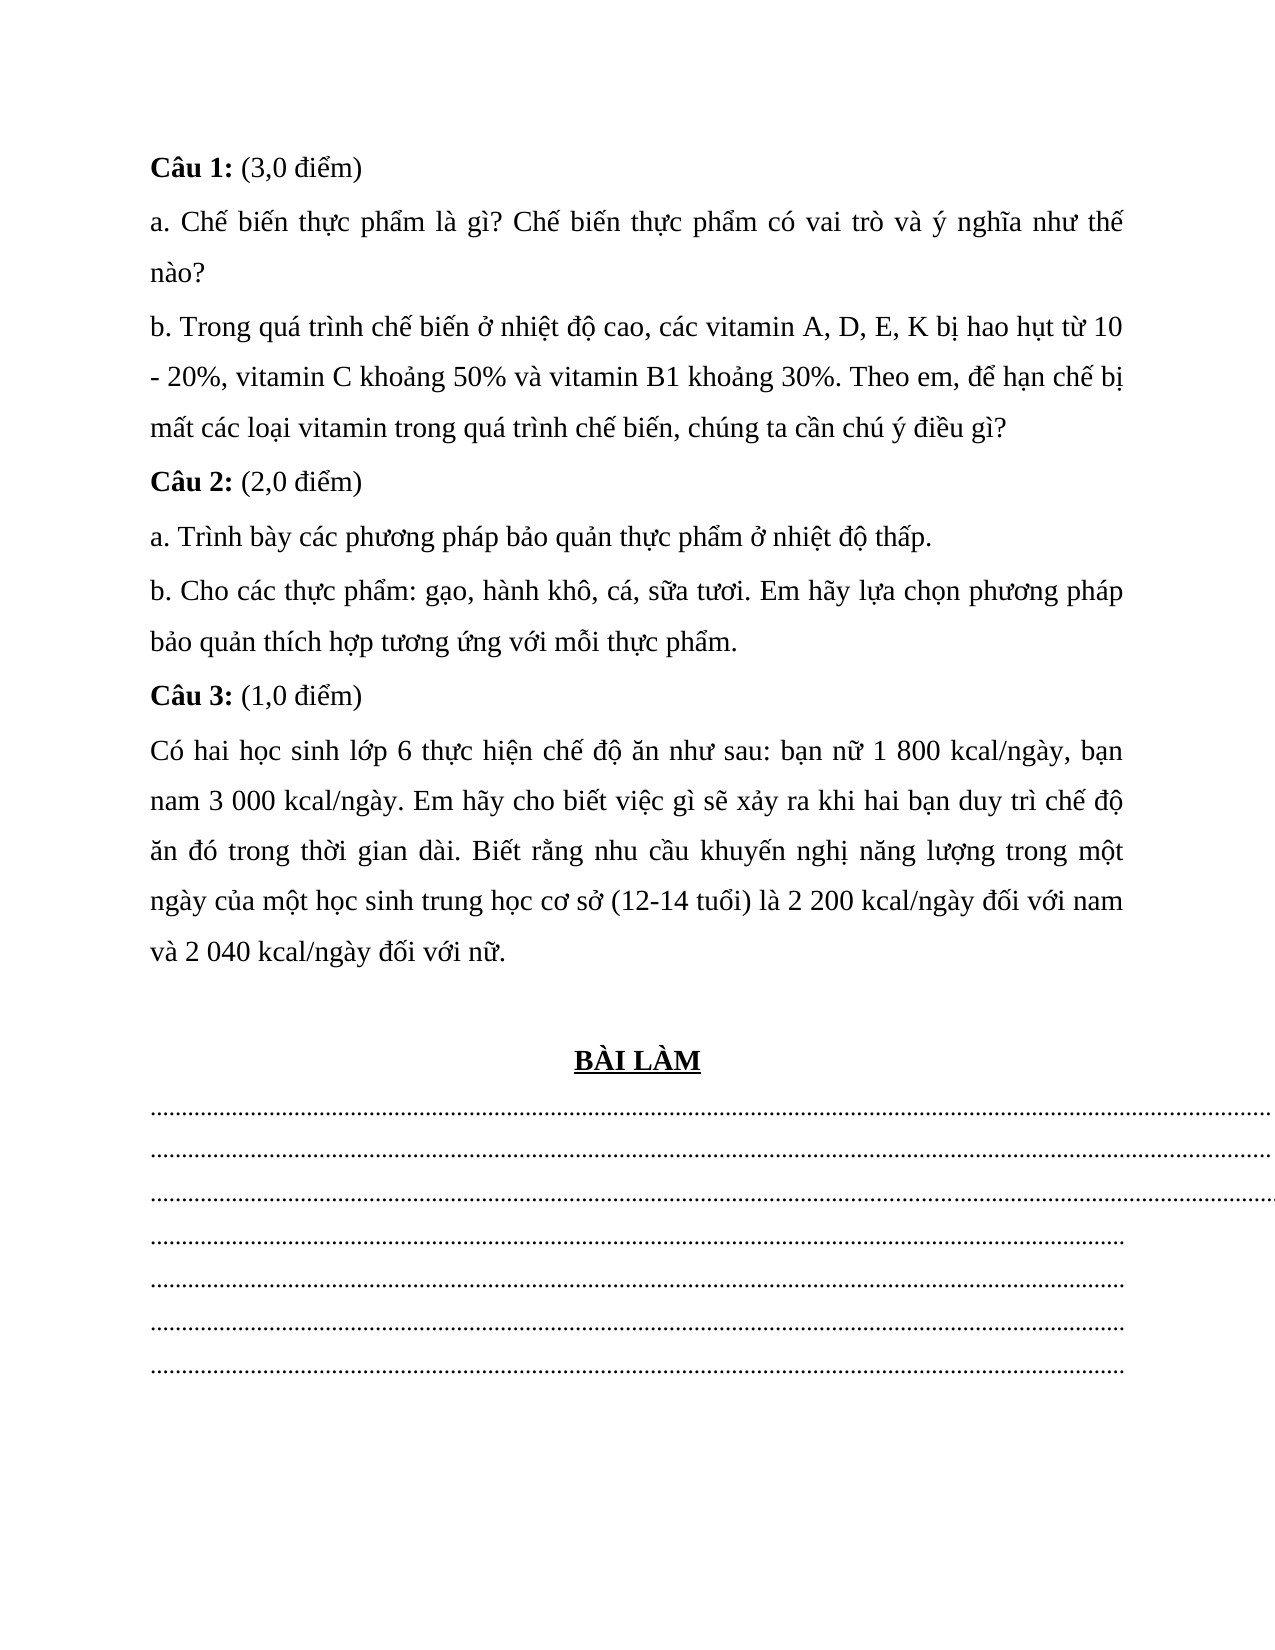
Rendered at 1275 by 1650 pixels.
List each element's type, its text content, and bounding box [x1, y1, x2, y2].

text Có hai học sinh lớp 6 thực hiện chế độ ăn như sau: bạn nữ 1 800 kcal/ngày, bạn nam 3 000 kcal/ngày. Em hãy cho biết việc gì sẽ xảy ra khi hai bạn duy trì chế độ ăn đó trong thời gian dài. Biết rằng nhu cầu khuyến nghị năng lượng trong một ngày của một học sinh trung học cơ sở (12-14 tuổi) là 2 200 kcal/ngày đối với nam và 2 040 kcal/ngày đối với nữ. [150, 733, 1125, 967]
text a. Chế biến thực phẩm là gì? Chế biến thực phẩm có vai trò và ý nghĩa như thế nào? [150, 204, 1125, 288]
text ................................................................................................................................................................................................................................................................................................................................................................................................................................................................................................................................................................................................................................................ [150, 1221, 1125, 1379]
text BÀI LÀM [150, 1043, 1125, 1076]
text Câu 3: (1,0 điểm) [150, 678, 1125, 712]
text ...................................................................................................... [150, 1178, 1125, 1207]
text a. Trình bày các phương pháp bảo quản thực phẩm ở nhiệt độ thấp. [150, 519, 1125, 552]
text Câu 1: (3,0 điểm) [150, 150, 1125, 183]
text Câu 2: (2,0 điểm) [150, 464, 1125, 498]
text b. Cho các thực phẩm: gạo, hành khô, cá, sữa tươi. Em hãy lựa chọn phương pháp bảo quản thích hợp tương ứng với mỗi thực phẩm. [150, 573, 1125, 657]
text b. Trong quá trình chế biến ở nhiệt độ cao, các vitamin A, D, E, K bị hao hụt từ 10 - 20%, vitamin C khoảng 50% và vitamin B1 khoảng 30%. Theo em, để hạn chế bị mất các loại vitamin trong quá trình chế biến, chúng ta cần chú ý điều gì? [150, 309, 1125, 443]
